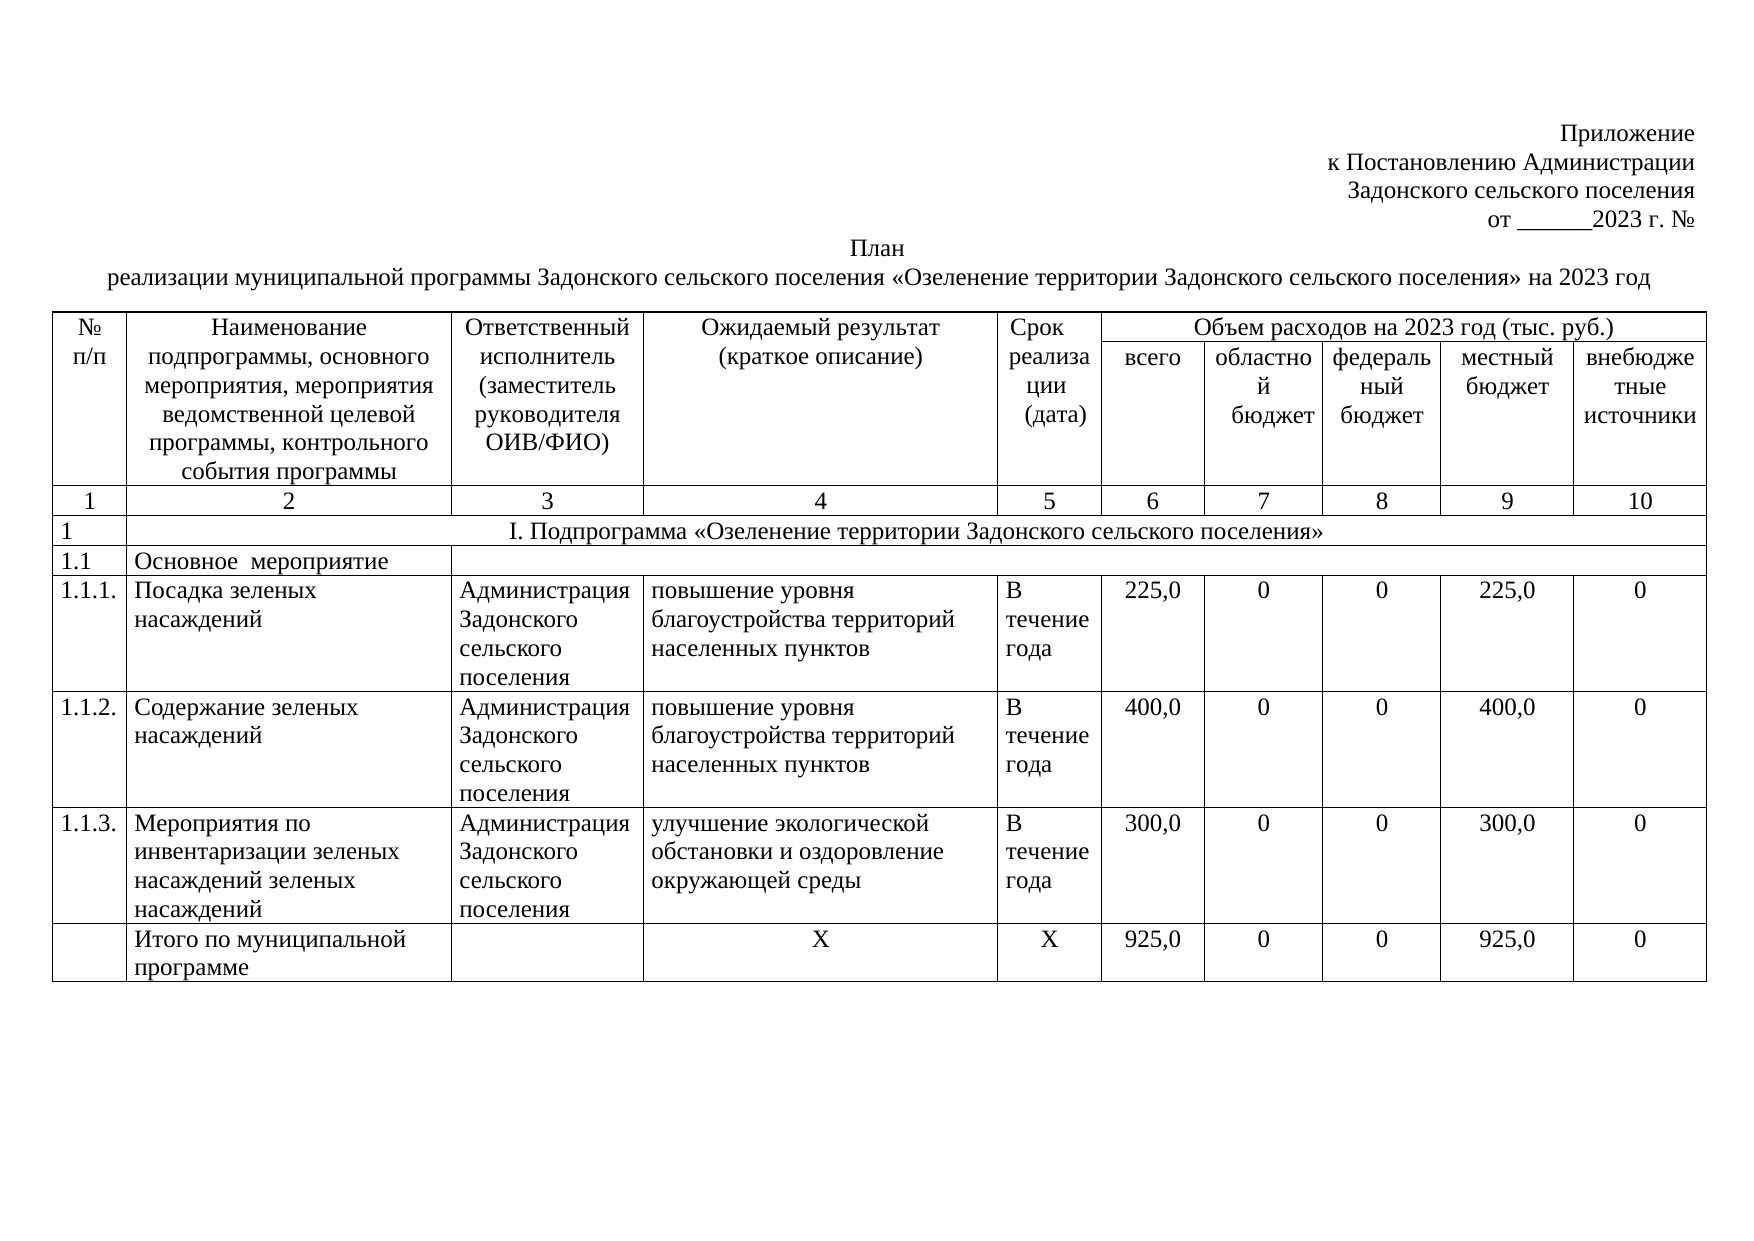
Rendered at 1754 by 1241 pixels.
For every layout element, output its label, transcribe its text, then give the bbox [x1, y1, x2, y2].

text Приложение [59, 118, 1695, 147]
table_cell 7 [1205, 486, 1322, 515]
table_cell Администрация Задонского сельского поселения [452, 576, 643, 691]
table_cell 225,0 [1441, 576, 1573, 691]
table_cell областной бюджет [1205, 342, 1322, 485]
table_cell 925,0 [1441, 924, 1573, 981]
text к Постановлению Администрации [59, 147, 1695, 176]
text План [59, 233, 1695, 262]
table_cell 8 [1323, 486, 1440, 515]
table_cell 0 [1323, 924, 1440, 981]
table_cell 0 [1574, 576, 1706, 691]
table_cell 400,0 [1102, 692, 1204, 807]
table_cell 0 [1323, 808, 1440, 923]
table_cell внебюджетные источники [1574, 342, 1706, 485]
table_cell 1.1.1. [53, 576, 126, 691]
table_cell 0 [1323, 576, 1440, 691]
table_cell В течение года [998, 692, 1101, 807]
table_cell 0 [1574, 924, 1706, 981]
table_cell 6 [1102, 486, 1204, 515]
table_cell В течение года [998, 808, 1101, 923]
table_cell Администрация Задонского сельского поселения [452, 692, 643, 807]
table_cell 0 [1205, 692, 1322, 807]
table_cell 925,0 [1102, 924, 1204, 981]
table_cell Посадка зеленых насаждений [127, 576, 451, 691]
table_cell 0 [1205, 924, 1322, 981]
table_cell Администрация Задонского сельского поселения [452, 808, 643, 923]
table_cell улучшение экологической обстановки и оздоровление окружающей среды [644, 808, 997, 923]
table_cell 3 [452, 486, 643, 515]
table_cell 2 [127, 486, 451, 515]
table_cell повышение уровня благоустройства территорий населенных пунктов [644, 576, 997, 691]
table_cell Мероприятия по инвентаризации зеленых насаждений зеленых насаждений [127, 808, 451, 923]
table_header № п/п [53, 313, 126, 485]
table_cell Основное мероприятие [127, 546, 451, 574]
text Задонского сельского поселения [59, 176, 1695, 204]
table_cell 1.1 [53, 546, 126, 574]
table_cell 0 [1205, 576, 1322, 691]
table_cell Содержание зеленых насаждений [127, 692, 451, 807]
table_cell 400,0 [1441, 692, 1573, 807]
table_cell 1 [53, 516, 126, 545]
table_cell I. Подпрограмма «Озеленение территории Задонского сельского поселения» [127, 516, 1706, 545]
table_cell Х [644, 924, 997, 981]
table_header Объем расходов на 2023 год (тыс. руб.) [1102, 313, 1706, 341]
table_cell [53, 924, 126, 981]
table_header Наименование подпрограммы, основного мероприятия, мероприятия ведомственной целевой программы, контрольного события программы [127, 313, 451, 485]
table_cell 0 [1574, 808, 1706, 923]
table_cell 1 [53, 486, 126, 515]
table_cell местный бюджет [1441, 342, 1573, 485]
table_cell [452, 546, 1706, 574]
table_cell 10 [1574, 486, 1706, 515]
text реализации муниципальной программы Задонского сельского поселения «Озеленение территории Задонского сельского поселения» на 2023 год [59, 262, 1698, 291]
table_cell 300,0 [1102, 808, 1204, 923]
table_cell повышение уровня благоустройства территорий населенных пунктов [644, 692, 997, 807]
table_cell 0 [1574, 692, 1706, 807]
table_cell Итого по муниципальной программе [127, 924, 451, 981]
table_cell 5 [998, 486, 1101, 515]
table_cell федеральный бюджет [1323, 342, 1440, 485]
table_header Срок реализации (дата) [998, 313, 1101, 485]
table_cell [452, 924, 643, 981]
text от ______2023 г. № [59, 204, 1695, 233]
table_cell 300,0 [1441, 808, 1573, 923]
table_cell 225,0 [1102, 576, 1204, 691]
table_cell 1.1.3. [53, 808, 126, 923]
table_header Ожидаемый результат (краткое описание) [644, 313, 997, 485]
table_cell 4 [644, 486, 997, 515]
table_cell всего [1102, 342, 1204, 485]
table_cell В течение года [998, 576, 1101, 691]
table_cell 1.1.2. [53, 692, 126, 807]
table_cell Х [998, 924, 1101, 981]
table_cell 0 [1205, 808, 1322, 923]
table_cell 9 [1441, 486, 1573, 515]
table_cell 0 [1323, 692, 1440, 807]
table_header Ответственный исполнитель (заместитель руководителя ОИВ/ФИО) [452, 313, 643, 485]
